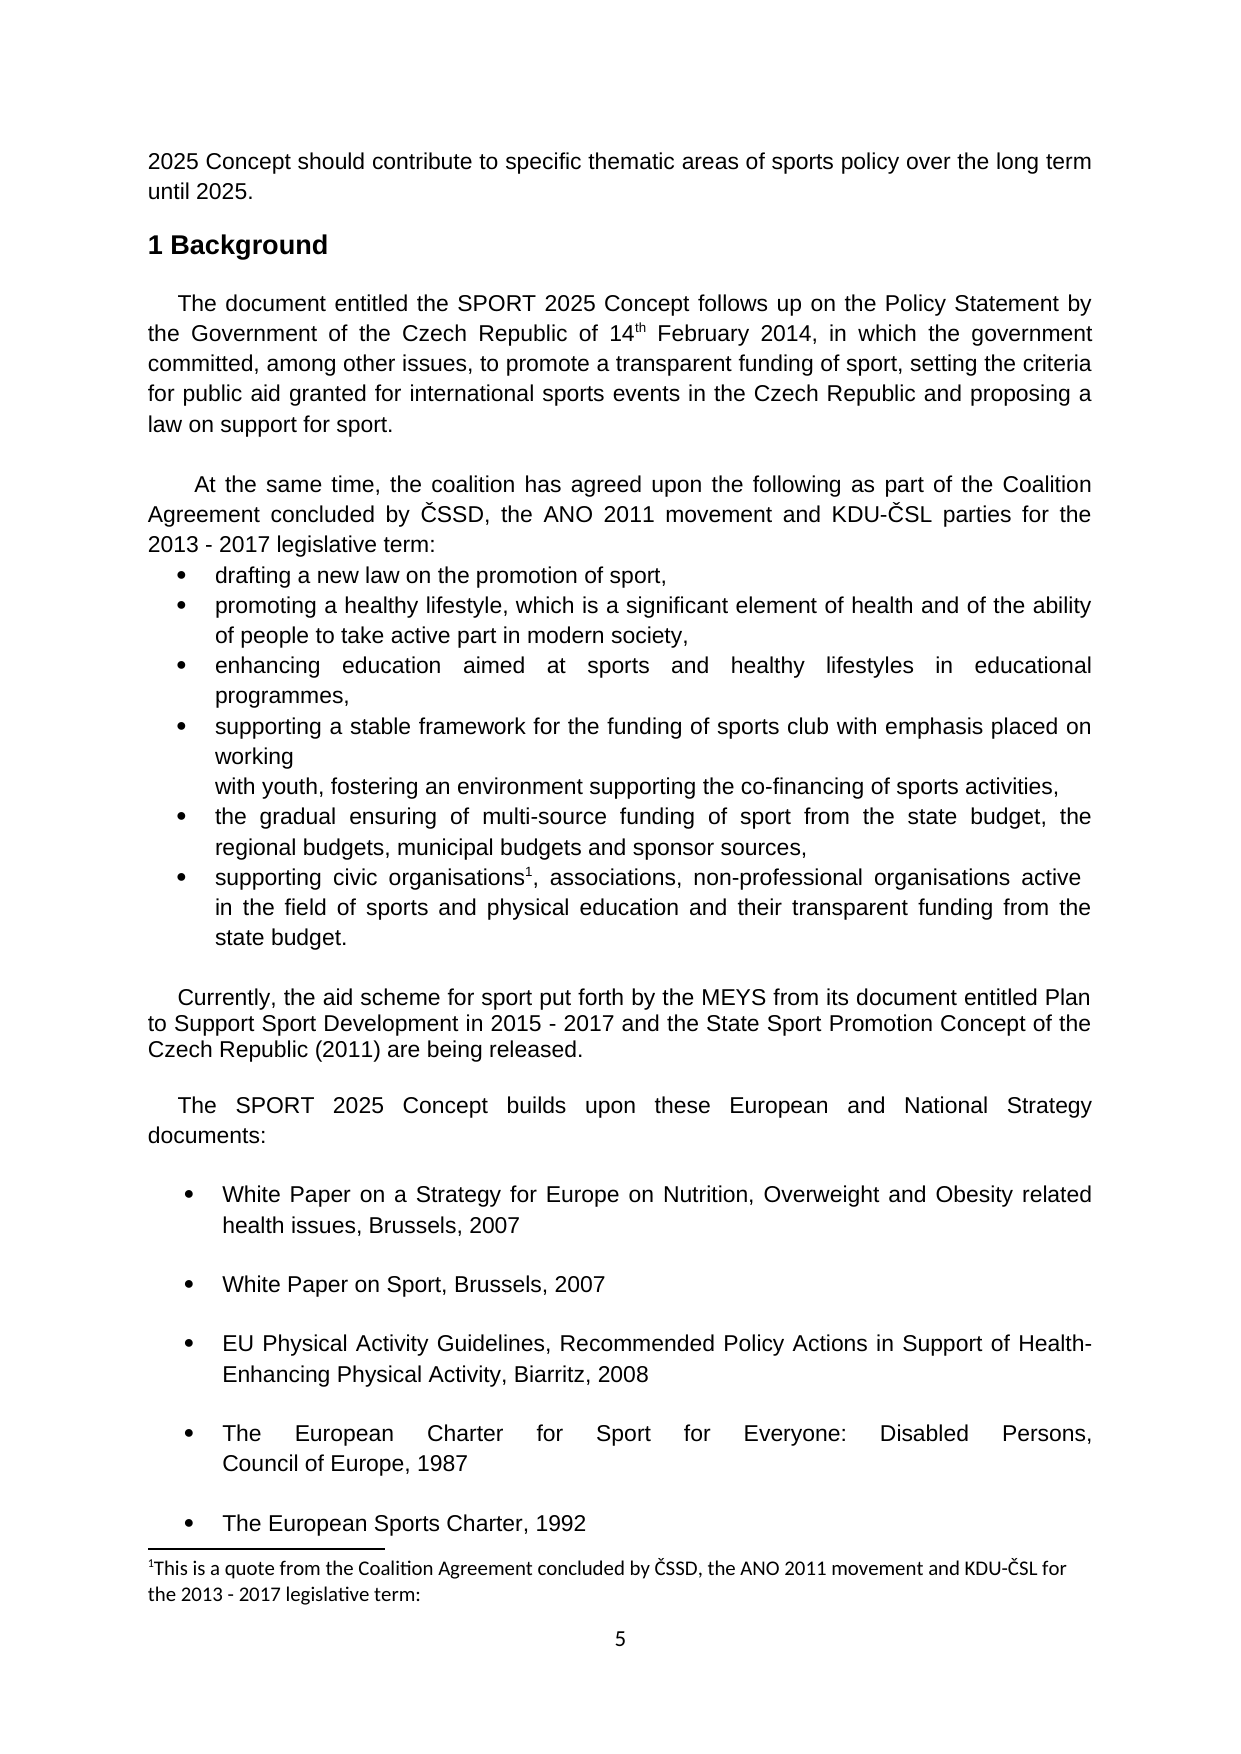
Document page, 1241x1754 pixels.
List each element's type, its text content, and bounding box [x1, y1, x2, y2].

list supporting civic organisations, associations, non-professional organisations active in the field of sports and physical education and their transparent funding from the state budget. [177, 864, 1093, 951]
list White Paper on Sport, Brussels, 2007 [185, 1271, 1093, 1297]
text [148, 148, 1093, 204]
list supporting a stable framework for the funding of sports club with emphasis placed on working with youth, fostering an environment supporting the co-financing of sports activities, [177, 713, 1093, 799]
list enhancing education aimed at sports and healthy lifestyles in educational programmes, [177, 652, 1093, 709]
list The European Charter for Sport for Everyone: Disabled Persons, Council of Europe, 1987 [185, 1420, 1093, 1476]
list the gradual ensuring of multi-source funding of sport from the state budget, the regional budgets, municipal budgets and sponsor sources, [177, 803, 1093, 860]
subtitle 1 Background [148, 229, 1093, 260]
list promoting a healthy lifestyle, which is a significant element of health and of the ability of people to take active part in modern society, [177, 592, 1093, 648]
list EU Physical Activity Guidelines, Recommended Policy Actions in Support of Health-Enhancing Physical Activity, Biarritz, 2008 [185, 1330, 1093, 1387]
text At the same time, the coalition has agreed upon the following as part of the Coalition Agreement concluded by ČSSD, the ANO 2011 movement and KDU-ČSL parties for the 2013 - 2017 legislative term: [148, 471, 1093, 558]
text Currently, the aid scheme for sport put forth by the MEYS from its document entitled Plan to Support Sport Development in 2015 - 2017 and the State Sport Promotion Concept of the Czech Republic (2011) are being released. [148, 983, 1093, 1063]
list The European Sports Charter, 1992 [185, 1509, 1093, 1536]
list drafting a new law on the promotion of sport, [177, 562, 1093, 588]
text The SPORT 2025 Concept builds upon these European and National Strategy documents: [148, 1092, 1093, 1148]
text The document entitled the SPORT 2025 Concept follows up on the Policy Statement by the Government of the Czech Republic of 14th February 2014, in which the government committed, among other issues, to promote a transparent funding of sport, setting the criteria for public aid granted for international sports events in the Czech Republic and proposing a law on support for sport. [148, 290, 1093, 437]
list White Paper on a Strategy for Europe on Nutrition, Overweight and Obesity related health issues, Brussels, 2007 [185, 1181, 1093, 1238]
